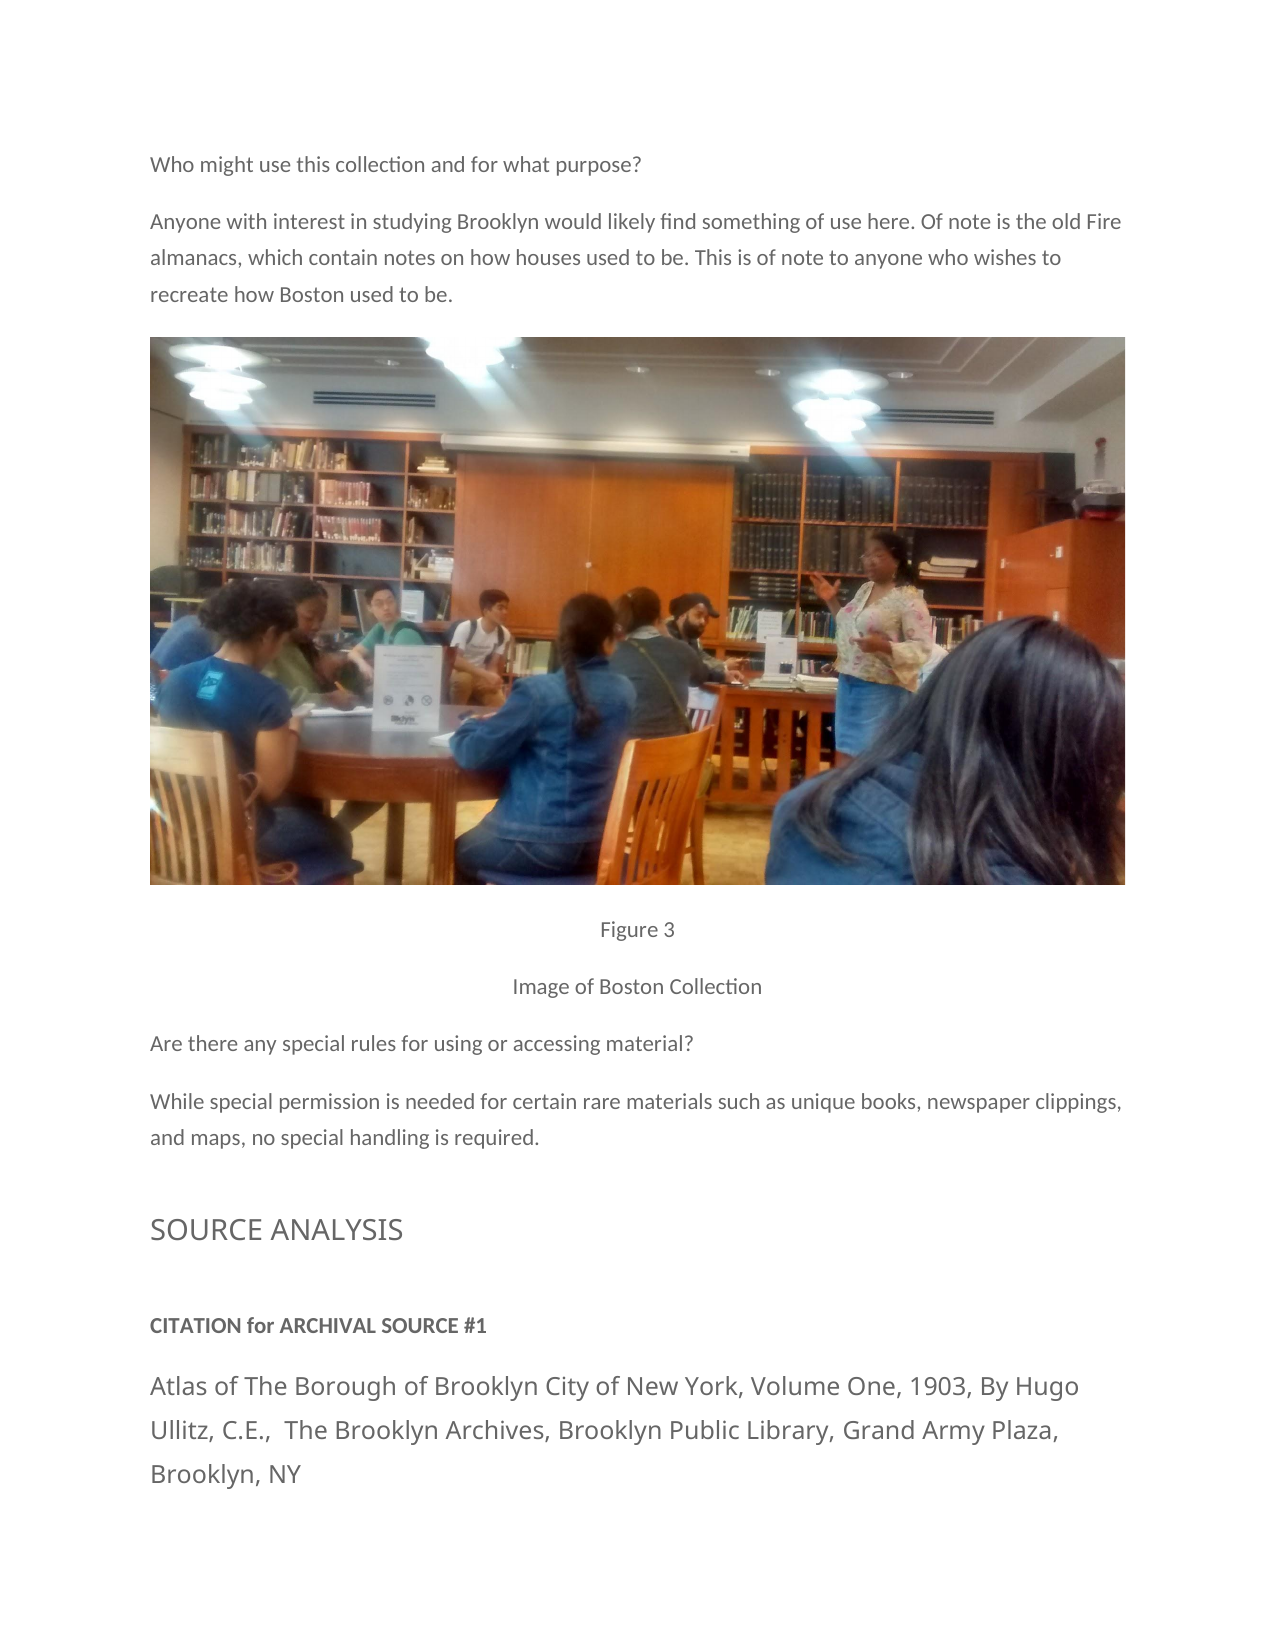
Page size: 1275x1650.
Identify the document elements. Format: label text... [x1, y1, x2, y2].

text Anyone with interest in studying Brooklyn would likely find something of use here. Of note is the old Fire almanacs, which contain notes on how houses used to be. This is of note to anyone who wishes to recreate how Boston used to be. [150, 207, 1125, 308]
text Who might use this collection and for what purpose? [150, 150, 1125, 178]
text Image of Boston Collection [150, 972, 1125, 1000]
text Are there any special rules for using or accessing material? [150, 1029, 1125, 1058]
text Figure 3 [150, 915, 1125, 943]
subtitle SOURCE ANALYSIS [150, 1209, 1125, 1249]
text Atlas of The Borough of Brooklyn City of New York, Volume One, 1903, By Hugo Ullitz, C.E., The Brooklyn Archives, Brooklyn Public Library, Grand Army Plaza, Brooklyn, NY [150, 1368, 1125, 1491]
text While special permission is needed for certain rare materials such as unique books, newspaper clippings, and maps, no special handling is required. [150, 1087, 1125, 1151]
subtitle CITATION for ARCHIVAL SOURCE #1 [150, 1311, 1125, 1339]
picture [150, 337, 1125, 885]
